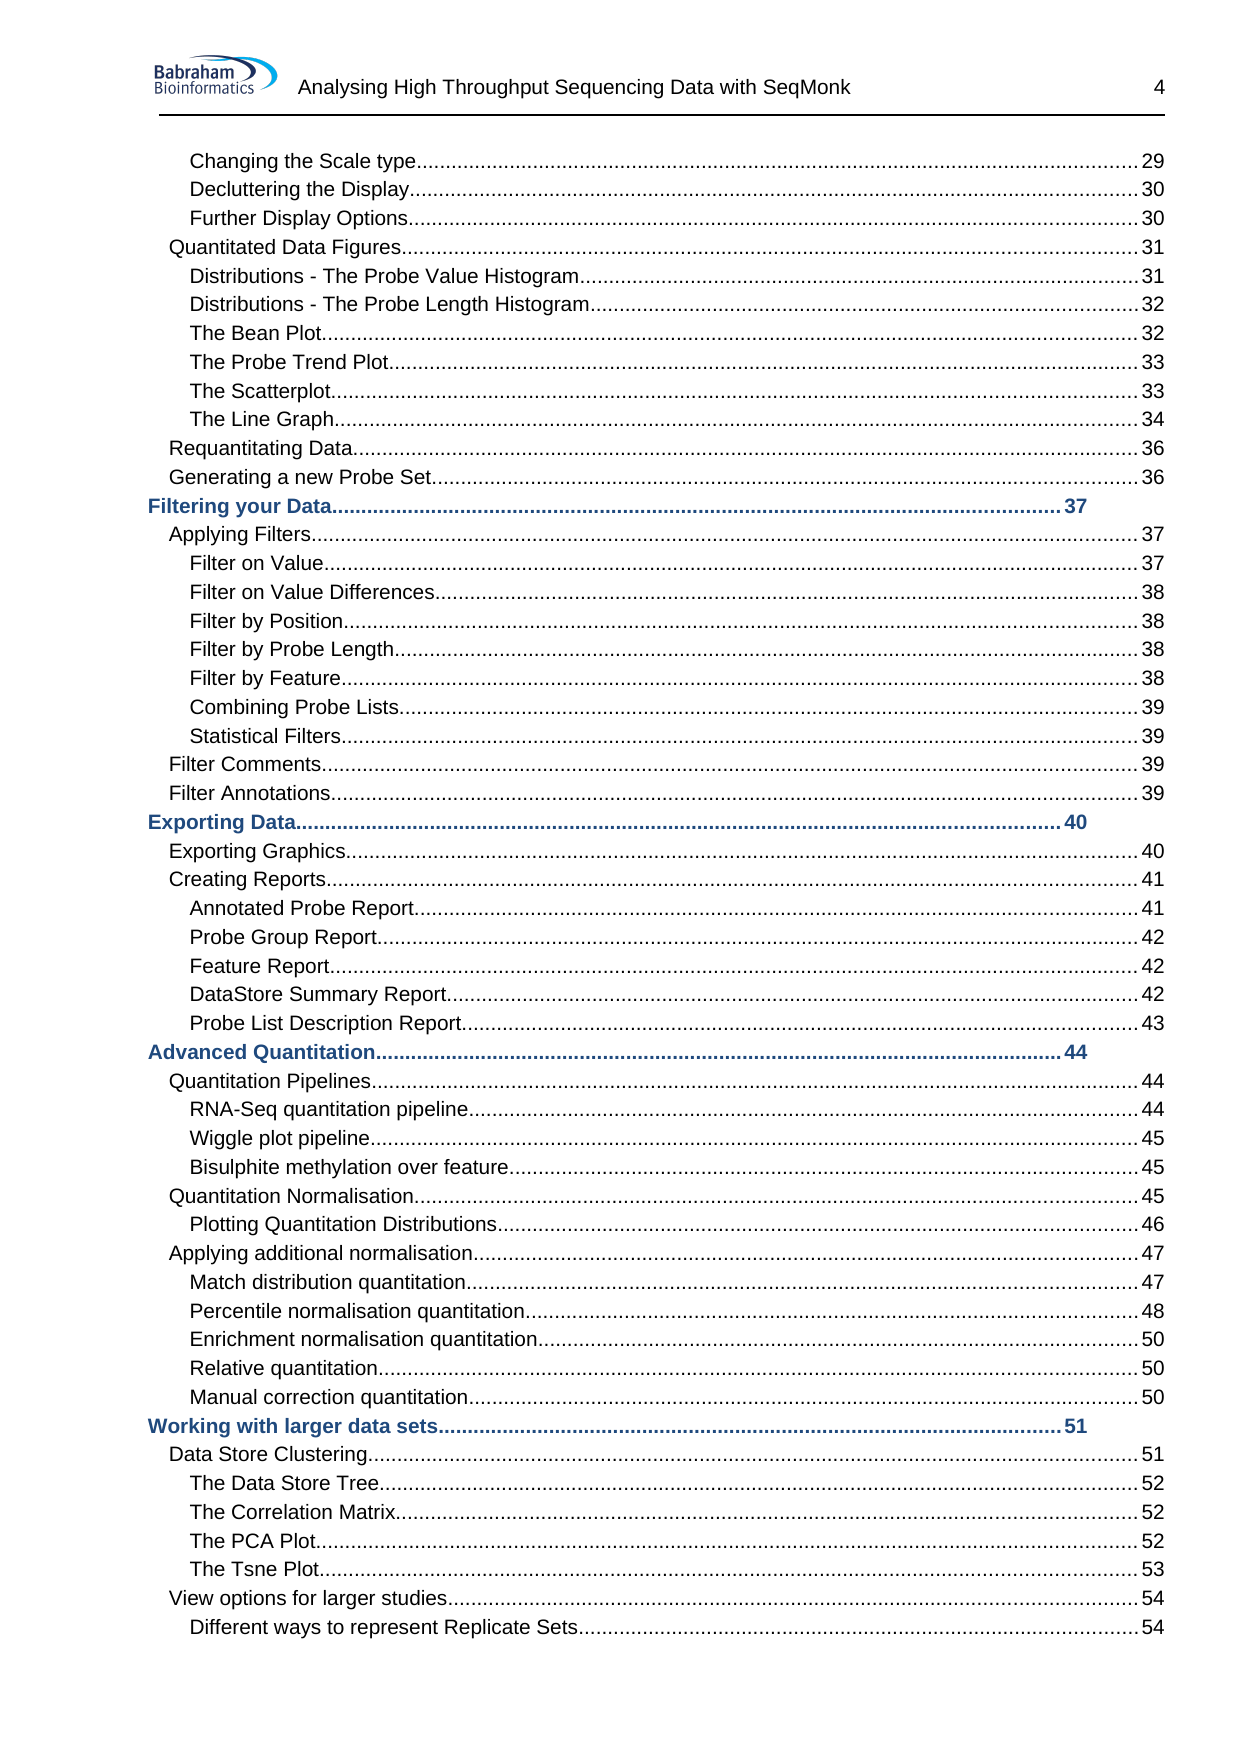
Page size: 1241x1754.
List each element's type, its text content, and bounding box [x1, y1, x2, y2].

text Filter Annotations 39 [168, 781, 1165, 805]
text Applying additional normalisation 47 [168, 1241, 1165, 1265]
text Exporting Data 40 [148, 810, 1165, 834]
text Percentile normalisation quantitation 48 [189, 1298, 1165, 1322]
text Probe List Description Report 43 [189, 1011, 1165, 1035]
text Feature Report 42 [189, 953, 1165, 977]
text Filter Comments 39 [168, 752, 1165, 776]
text Match distribution quantitation 47 [189, 1270, 1165, 1294]
text Relative quantitation 50 [189, 1356, 1165, 1380]
text Different ways to represent Replicate Sets 54 [189, 1615, 1165, 1639]
text Wiggle plot pipeline 45 [189, 1126, 1165, 1150]
text Filter by Feature 38 [189, 666, 1165, 690]
text Filter on Value Differences 38 [189, 580, 1165, 604]
text Applying Filters 37 [168, 522, 1165, 546]
text Creating Reports 41 [168, 867, 1165, 891]
text Plotting Quantitation Distributions 46 [189, 1212, 1165, 1236]
text Decluttering the Display 30 [189, 177, 1165, 201]
text The Probe Trend Plot 33 [189, 350, 1165, 374]
text Generating a new Probe Set 36 [168, 465, 1165, 489]
text The Bean Plot 32 [189, 321, 1165, 345]
text Enrichment normalisation quantitation 50 [189, 1327, 1165, 1351]
picture [147, 52, 280, 99]
text Filter on Value 37 [189, 551, 1165, 575]
text The PCA Plot 52 [189, 1528, 1165, 1552]
text Statistical Filters 39 [189, 723, 1165, 747]
text Combining Probe Lists 39 [189, 695, 1165, 719]
text Probe Group Report 42 [189, 925, 1165, 949]
text Distributions - The Probe Length Histogram 32 [189, 292, 1165, 316]
text Requantitating Data 36 [168, 436, 1165, 460]
text Annotated Probe Report 41 [189, 896, 1165, 920]
text Quantitated Data Figures 31 [168, 235, 1165, 259]
text The Tsne Plot 53 [189, 1557, 1165, 1581]
text Quantitation Normalisation 45 [168, 1183, 1165, 1207]
text Filtering your Data 37 [148, 493, 1165, 517]
text Manual correction quantitation 50 [189, 1385, 1165, 1409]
text The Line Graph 34 [189, 407, 1165, 431]
text Quantitation Pipelines 44 [168, 1068, 1165, 1092]
text Distributions - The Probe Value Histogram 31 [189, 263, 1165, 287]
text View options for larger studies 54 [168, 1586, 1165, 1610]
text Further Display Options 30 [189, 206, 1165, 230]
text DataStore Summary Report 42 [189, 982, 1165, 1006]
text Filter by Position 38 [189, 608, 1165, 632]
text Data Store Clustering 51 [168, 1442, 1165, 1466]
text The Scatterplot 33 [189, 378, 1165, 402]
text Changing the Scale type 29 [189, 148, 1165, 172]
text The Correlation Matrix 52 [189, 1500, 1165, 1524]
text Filter by Probe Length 38 [189, 637, 1165, 661]
text Bisulphite methylation over feature 45 [189, 1155, 1165, 1179]
text Working with larger data sets 51 [148, 1413, 1165, 1437]
text Advanced Quantitation 44 [148, 1040, 1165, 1064]
text RNA-Seq quantitation pipeline 44 [189, 1097, 1165, 1121]
text Exporting Graphics 40 [168, 838, 1165, 862]
text The Data Store Tree 52 [189, 1471, 1165, 1495]
